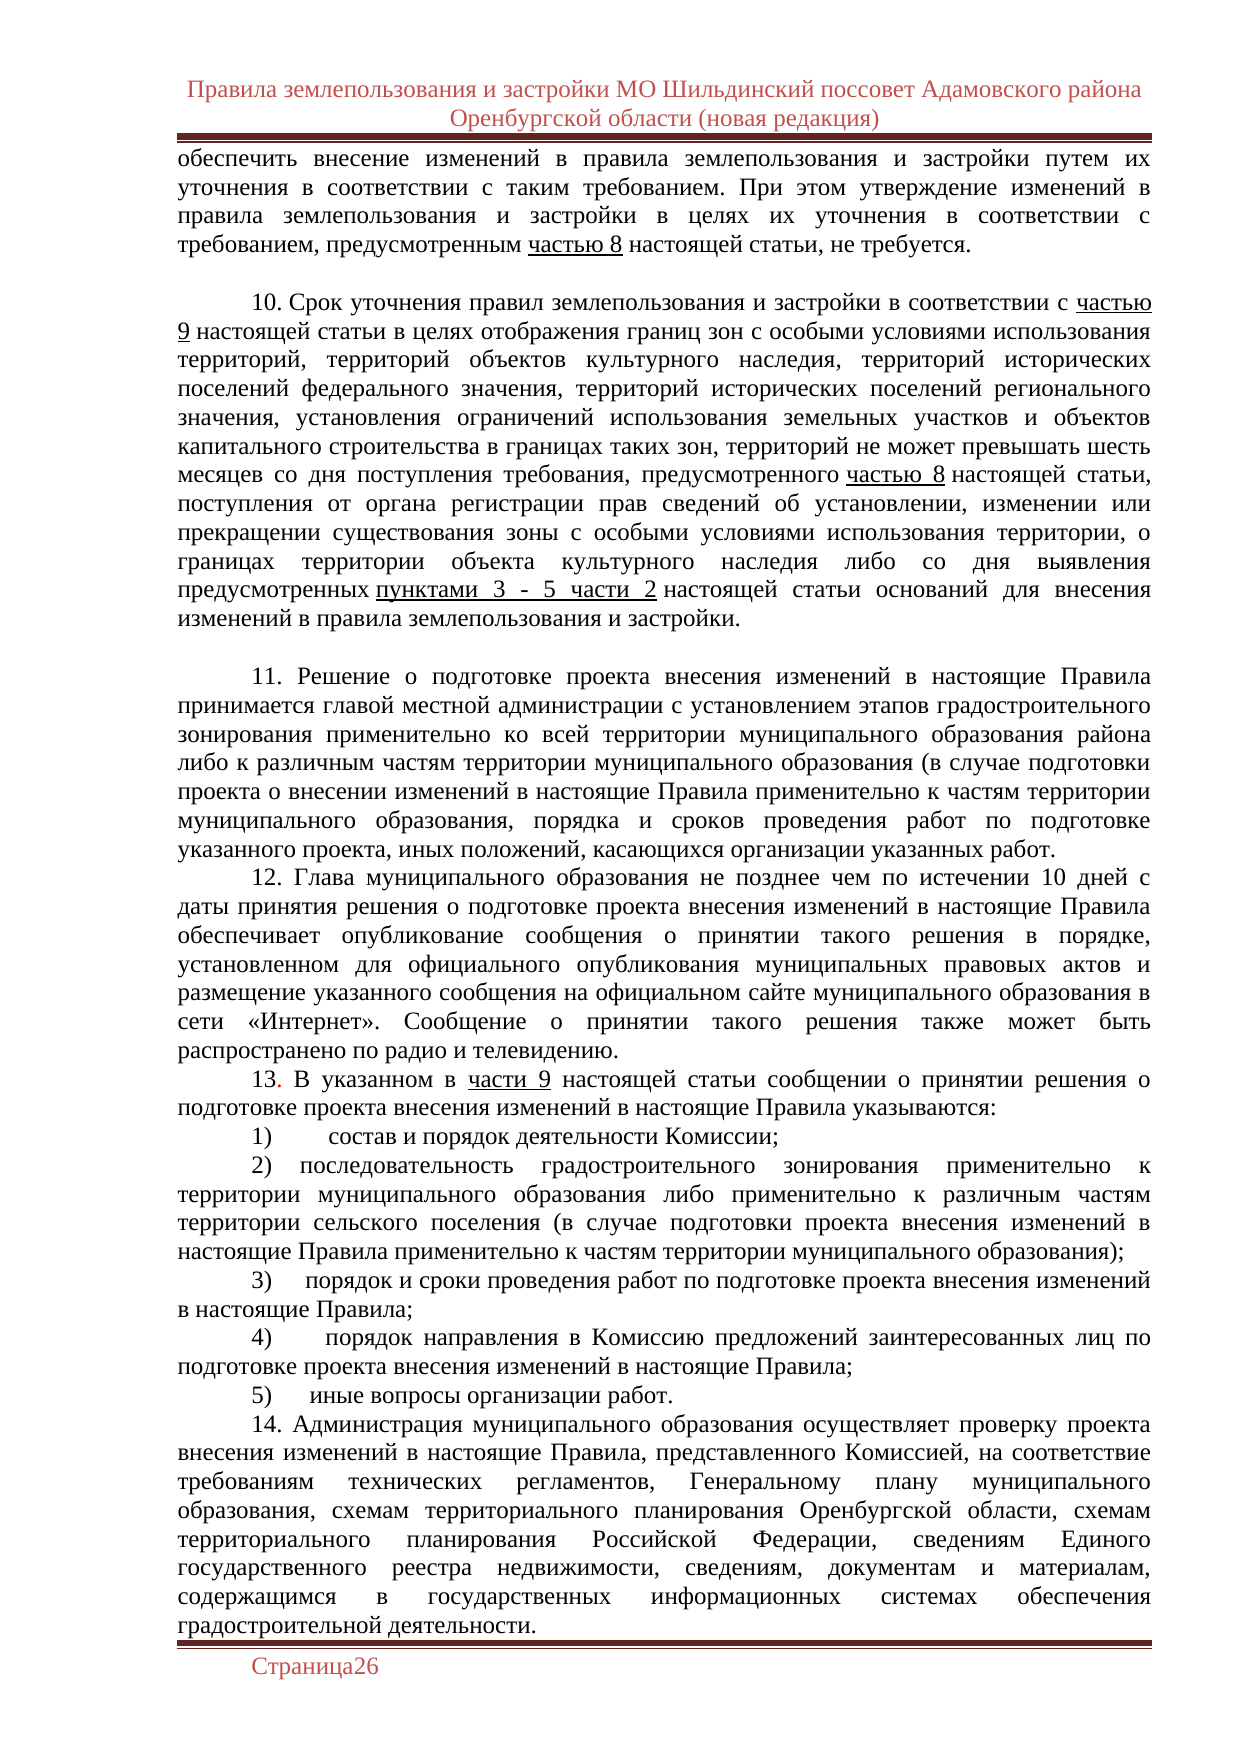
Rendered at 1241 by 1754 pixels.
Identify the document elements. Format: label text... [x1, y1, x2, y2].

text 10. Срок уточнения правил землепользования и застройки в соответствии с частью 9 настоящей статьи в целях отображения границ зон с особыми условиями использования территорий, территорий объектов культурного наследия, территорий исторических поселений федерального значения, территорий исторических поселений регионального значения, установления ограничений использования земельных участков и объектов капитального строительства в границах таких зон, территорий не может превышать шесть месяцев со дня поступления требования, предусмотренного частью 8 настоящей статьи, поступления от органа регистрации прав сведений об установлении, изменении или прекращении существования зоны с особыми условиями использования территории, о границах территории объекта культурного наследия либо со дня выявления предусмотренных пунктами 3 - 5 части 2 настоящей статьи оснований для внесения изменений в правила землепользования и застройки. [177, 287, 1152, 632]
text 1) состав и порядок деятельности Комиссии; [177, 1121, 1152, 1150]
text 12. Глава муниципального образования не позднее чем по истечении 10 дней с даты принятия решения о подготовке проекта внесения изменений в настоящие Правила обеспечивает опубликование сообщения о принятии такого решения в порядке, установленном для официального опубликования муниципальных правовых актов и размещение указанного сообщения на официальном сайте муниципального образования в сети «Интернет». Сообщение о принятии такого решения также может быть распространено по радио и телевидению. [177, 862, 1152, 1064]
text 11. Решение о подготовке проекта внесения изменений в настоящие Правила принимается главой местной администрации с установлением этапов градостроительного зонирования применительно ко всей территории муниципального образования района либо к различным частям территории муниципального образования (в случае подготовки проекта о внесении изменений в настоящие Правила применительно к частям территории муниципального образования, порядка и сроков проведения работ по подготовке указанного проекта, иных положений, касающихся организации указанных работ. [177, 661, 1152, 862]
text 5) иные вопросы организации работ. [177, 1380, 1152, 1409]
text 3) порядок и сроки проведения работ по подготовке проекта внесения изменений в настоящие Правила; [177, 1265, 1152, 1322]
text 4) порядок направления в Комиссию предложений заинтересованных лиц по подготовке проекта внесения изменений в настоящие Правила; [177, 1322, 1152, 1380]
text 13. В указанном в части 9 настоящей статьи сообщении о принятии решения о подготовке проекта внесения изменений в настоящие Правила указываются: [177, 1064, 1152, 1121]
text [177, 143, 1152, 258]
text 14. Администрация муниципального образования осуществляет проверку проекта внесения изменений в настоящие Правила, представленного Комиссией, на соответствие требованиям технических регламентов, Генеральному плану муниципального образования, схемам территориального планирования Оренбургской области, схемам территориального планирования Российской Федерации, сведениям Единого государственного реестра недвижимости, сведениям, документам и материалам, содержащимся в государственных информационных системах обеспечения градостроительной деятельности. [177, 1409, 1152, 1639]
text 2) последовательность градостроительного зонирования применительно к территории муниципального образования либо применительно к различным частям территории сельского поселения (в случае подготовки проекта внесения изменений в настоящие Правила применительно к частям территории муниципального образования); [177, 1150, 1152, 1265]
